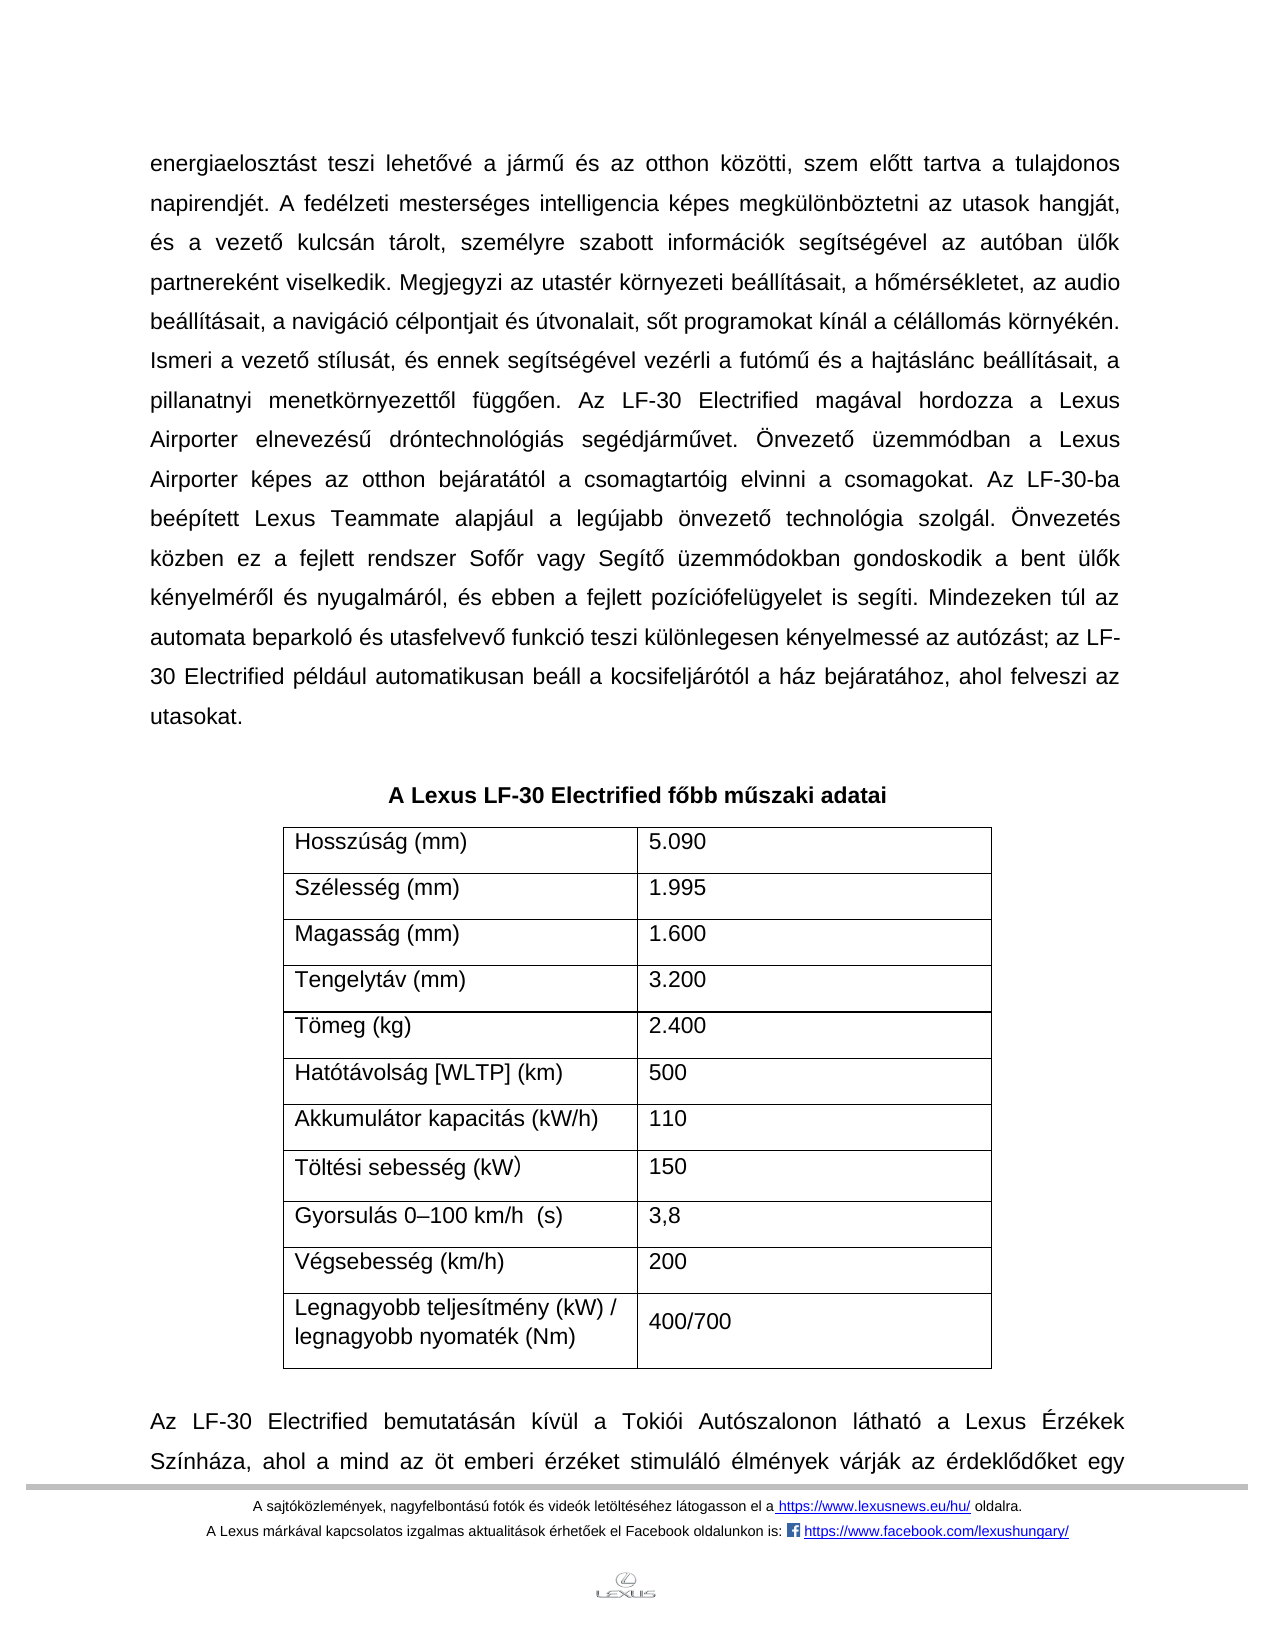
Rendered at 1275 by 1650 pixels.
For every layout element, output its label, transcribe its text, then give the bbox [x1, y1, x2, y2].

table_cell 500 [638, 1059, 991, 1104]
table_cell 3,8 [638, 1202, 991, 1247]
table_cell 3.200 [638, 966, 991, 1011]
table_cell 200 [638, 1248, 991, 1293]
table_cell Töltési sebesség (kW） [284, 1151, 637, 1201]
picture [590, 1564, 662, 1606]
table_cell Tömeg (kg) [284, 1013, 637, 1057]
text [150, 150, 1121, 729]
table_cell Szélesség (mm) [284, 874, 637, 919]
table_cell Magasság (mm) [284, 920, 637, 965]
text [150, 1408, 1125, 1474]
table_cell Legnagyobb teljesítmény (kW) / legnagyobb nyomaték (Nm) [284, 1294, 637, 1368]
table_cell Tengelytáv (mm) [284, 966, 637, 1011]
table_cell 150 [638, 1151, 991, 1201]
table_cell 1.600 [638, 920, 991, 965]
table_header Hosszúság (mm) [284, 828, 637, 873]
picture [787, 1523, 800, 1537]
table_cell Hatótávolság [WLTP] (km) [284, 1059, 637, 1104]
table_cell 2.400 [638, 1013, 991, 1057]
table_cell 110 [638, 1105, 991, 1150]
table_cell 400/700 [638, 1294, 991, 1368]
table_cell Akkumulátor kapacitás (kW/h) [284, 1105, 637, 1150]
table_header 5.090 [638, 828, 991, 873]
table_cell Végsebesség (km/h) [284, 1248, 637, 1293]
table_cell 1.995 [638, 874, 991, 919]
text A Lexus LF-30 Electrified főbb műszaki adatai [150, 782, 1125, 808]
table_cell Gyorsulás 0–100 km/h (s) [284, 1202, 637, 1247]
